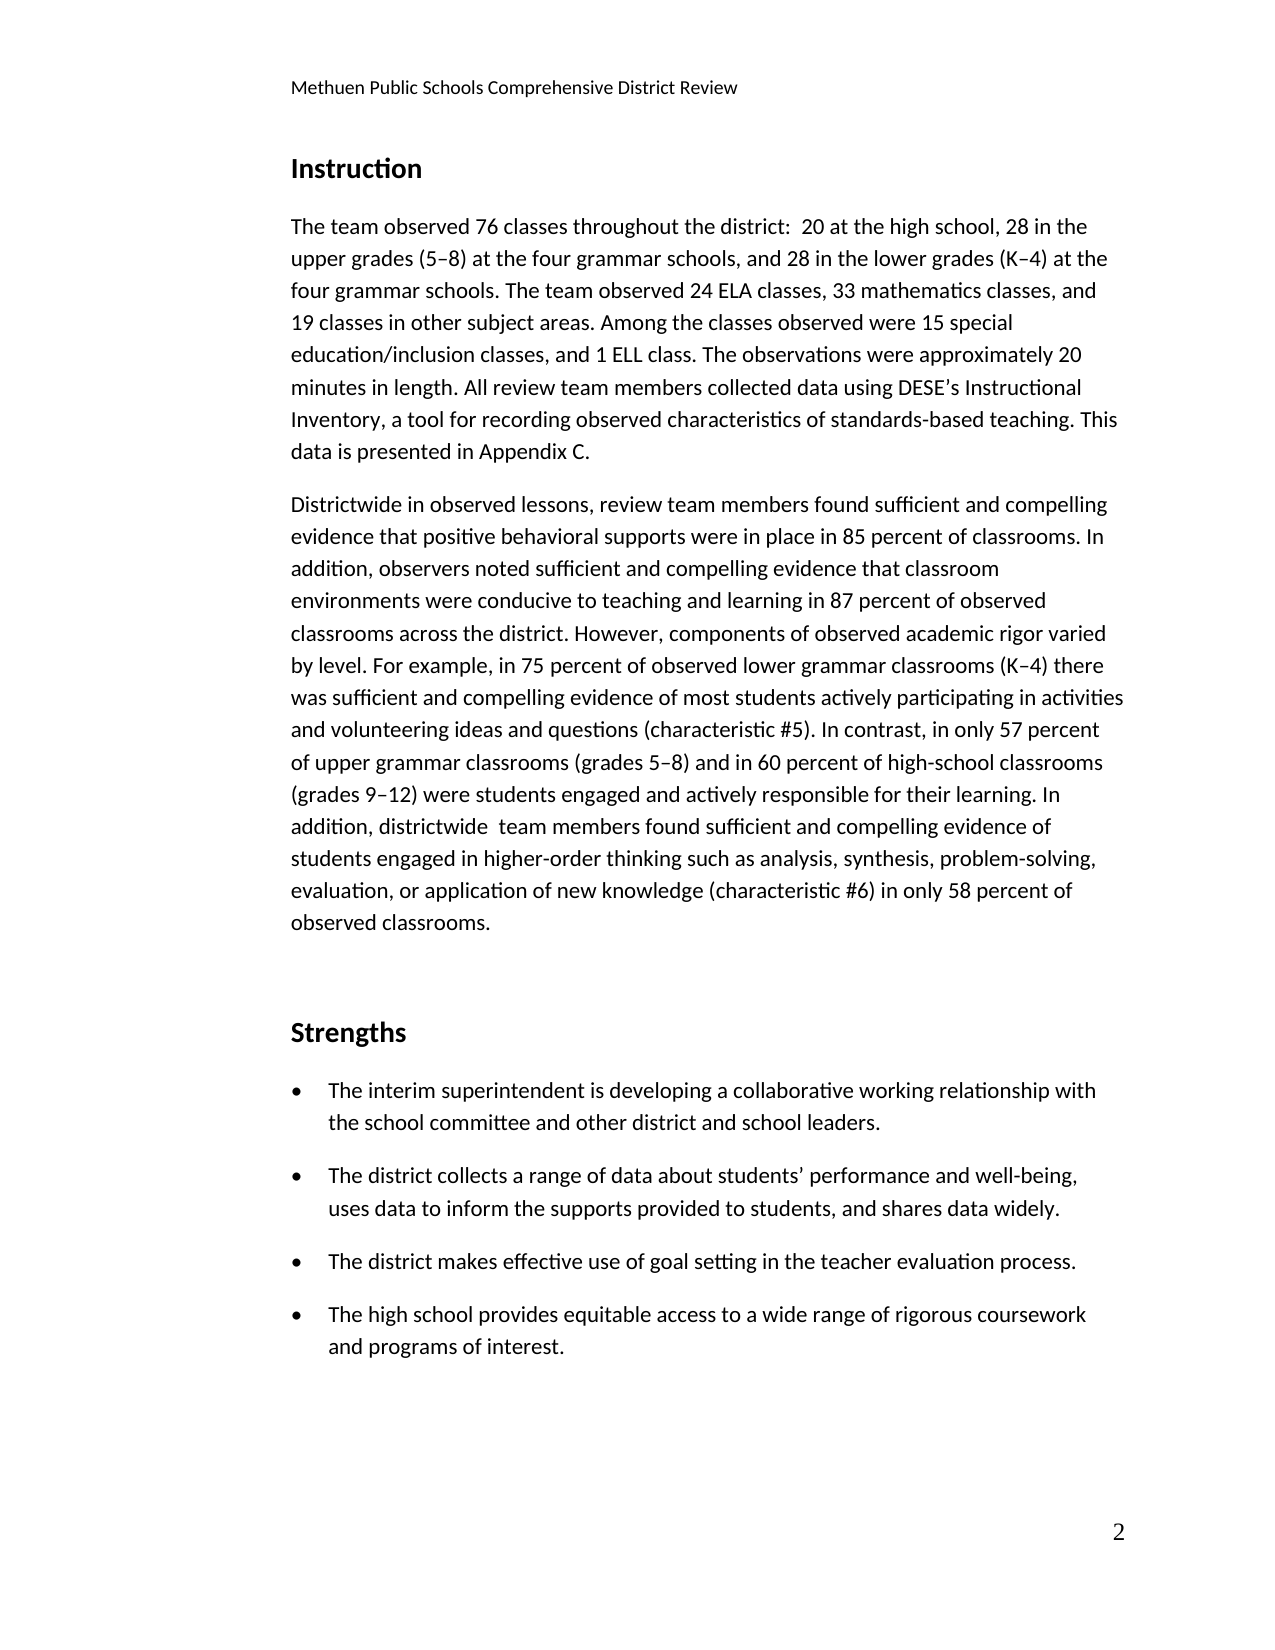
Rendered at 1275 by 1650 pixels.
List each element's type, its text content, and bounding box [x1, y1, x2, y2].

list The district makes effective use of goal setting in the teacher evaluation process. [291, 1247, 1125, 1275]
list The district collects a range of data about students’ performance and well-being, uses data to inform the supports provided to students, and shares data widely. [291, 1162, 1125, 1222]
text Instruction [291, 150, 1125, 186]
list The high school provides equitable access to a wide range of rigorous coursework and programs of interest. [291, 1300, 1125, 1360]
text Strengths [291, 1014, 1125, 1050]
text Districtwide in observed lessons, review team members found sufficient and compelling evidence that positive behavioral supports were in place in 85 percent of classrooms. In addition, observers noted sufficient and compelling evidence that classroom environments were conducive to teaching and learning in 87 percent of observed classrooms across the district. However, components of observed academic rigor varied by level. For example, in 75 percent of observed lower grammar classrooms (K–4) there was sufficient and compelling evidence of most students actively participating in activities and volunteering ideas and questions (characteristic #5). In contrast, in only 57 percent of upper grammar classrooms (grades 5–8) and in 60 percent of high-school classrooms (grades 9–12) were students engaged and actively responsible for their learning. In addition, districtwide team members found sufficient and compelling evidence of students engaged in higher-order thinking such as analysis, synthesis, problem-solving, evaluation, or application of new knowledge (characteristic #6) in only 58 percent of observed classrooms. [291, 490, 1125, 937]
text The team observed 76 classes throughout the district: 20 at the high school, 28 in the upper grades (5–8) at the four grammar schools, and 28 in the lower grades (K–4) at the four grammar schools. The team observed 24 ELA classes, 33 mathematics classes, and 19 classes in other subject areas. Among the classes observed were 15 special education/inclusion classes, and 1 ELL class. The observations were approximately 20 minutes in length. All review team members collected data using DESE’s Instructional Inventory, a tool for recording observed characteristics of standards-based teaching. This data is presented in Appendix C. [291, 212, 1125, 465]
list The interim superintendent is developing a collaborative working relationship with the school committee and other district and school leaders. [291, 1076, 1125, 1137]
